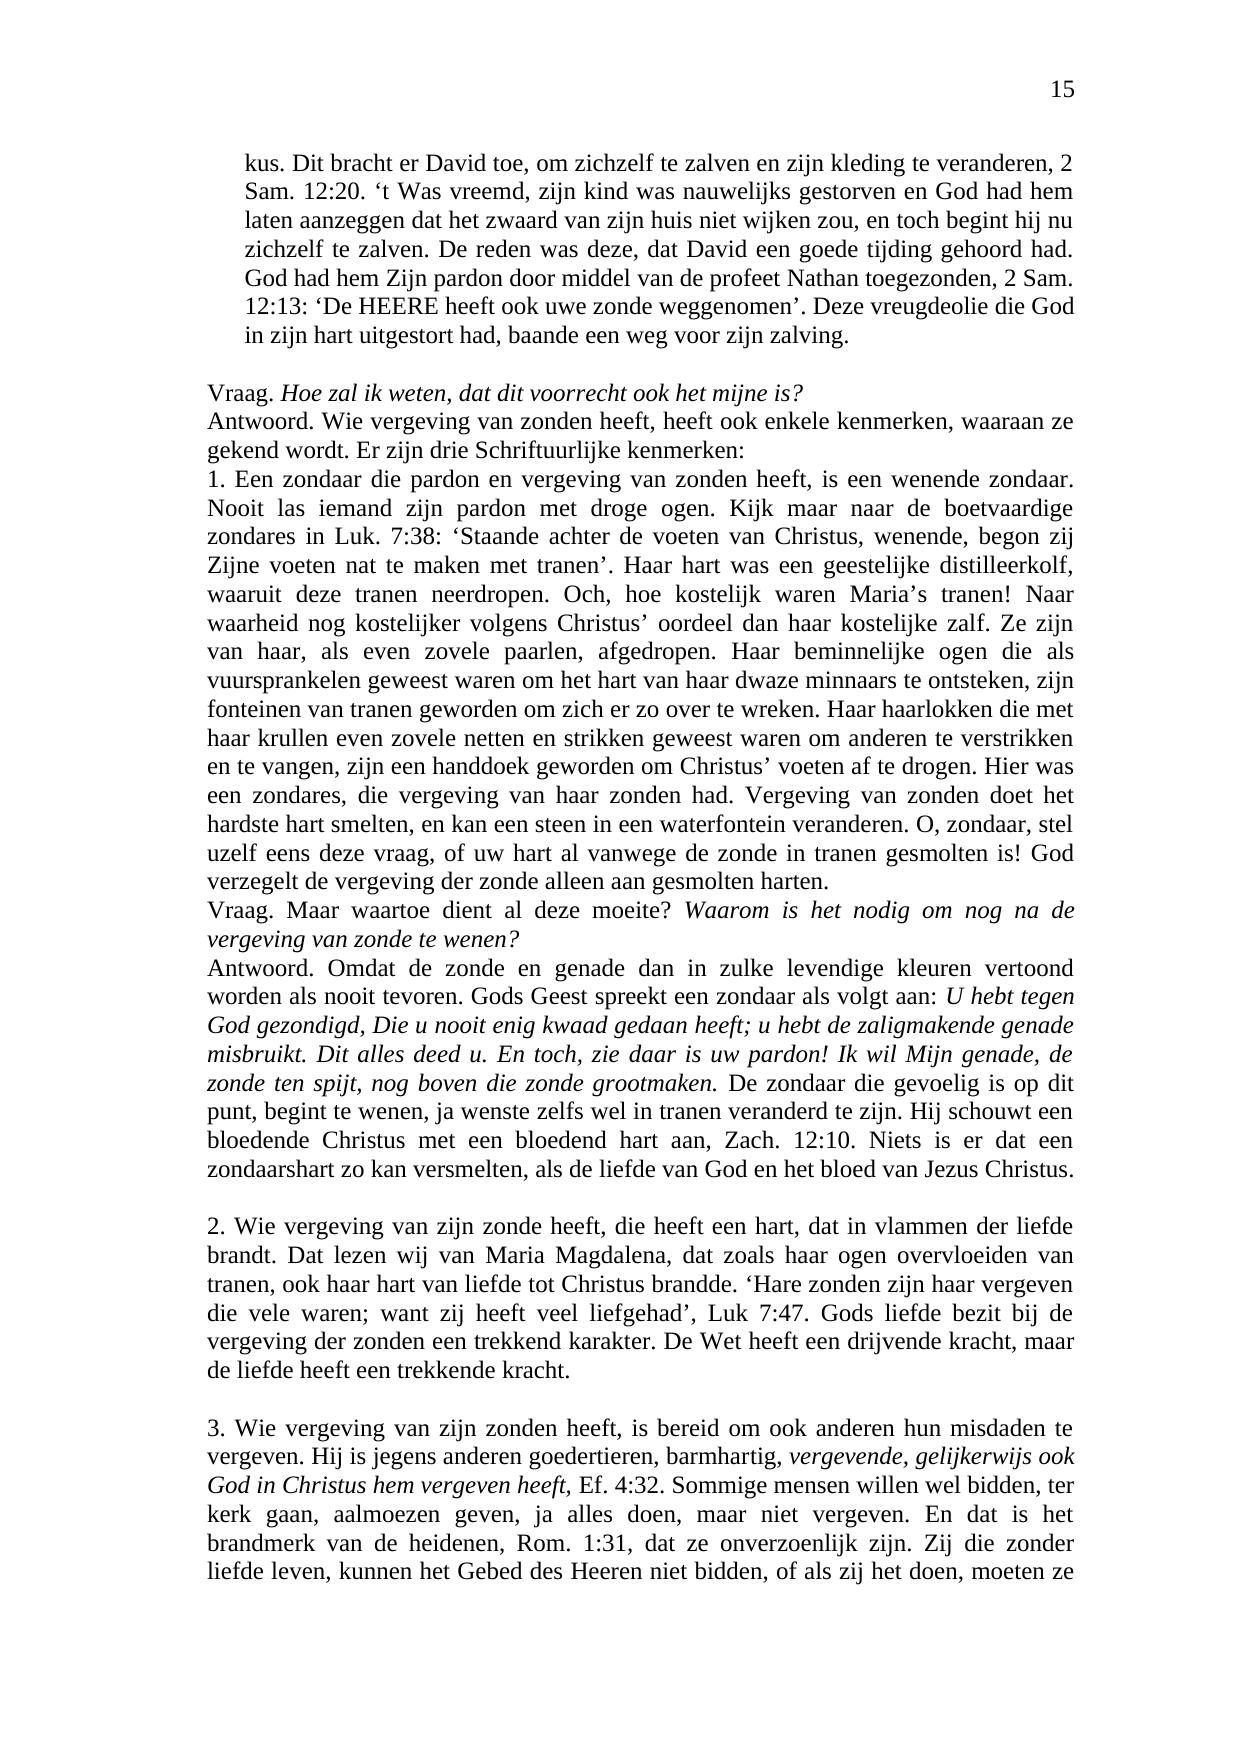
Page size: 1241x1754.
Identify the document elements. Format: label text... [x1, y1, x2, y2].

text Vraag. Maar waartoe dient al deze moeite? Waarom is het nodig om nog na de vergeving van zonde te wenen? [207, 895, 1075, 953]
text Antwoord. Omdat de zonde en genade dan in zulke levendige kleuren vertoond worden als nooit tevoren. Gods Geest spreekt een zondaar als volgt aan: U hebt tegen God gezondigd, Die u nooit enig kwaad gedaan heeft; u hebt de zaligmakende genade misbruikt. Dit alles deed u. En toch, zie daar is uw pardon! Ik wil Mijn genade, de zonde ten spijt, nog boven die zonde grootmaken. De zondaar die gevoelig is op dit punt, begint te wenen, ja wenste zelfs wel in tranen veranderd te zijn. Hij schouwt een bloedende Christus met een bloedend hart aan, Zach. 12:10. Niets is er dat een zondaarshart zo kan versmelten, als de liefde van God en het bloed van Jezus Christus. [207, 953, 1075, 1183]
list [207, 148, 1075, 349]
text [207, 1413, 1075, 1585]
text 1. Een zondaar die pardon en vergeving van zonden heeft, is een wenende zondaar. Nooit las iemand zijn pardon met droge ogen. Kijk maar naar de boetvaardige zondares in Luk. 7:38: ‘Staande achter de voeten van Christus, wenende, begon zij Zijne voeten nat te maken met tranen’. Haar hart was een geestelijke distilleerkolf, waaruit deze tranen neerdropen. Och, hoe kostelijk waren Maria’s tranen! Naar waarheid nog kostelijker volgens Christus’ oordeel dan haar kostelijke zalf. Ze zijn van haar, als even zovele paarlen, afgedropen. Haar beminnelijke ogen die als vuursprankelen geweest waren om het hart van haar dwaze minnaars te ontsteken, zijn fonteinen van tranen geworden om zich er zo over te wreken. Haar haarlokken die met haar krullen even zovele netten en strikken geweest waren om anderen te verstrikken en te vangen, zijn een handdoek geworden om Christus’ voeten af te drogen. Hier was een zondares, die vergeving van haar zonden had. Vergeving van zonden doet het hardste hart smelten, en kan een steen in een waterfontein veranderen. O, zondaar, stel uzelf eens deze vraag, of uw hart al vanwege de zonde in tranen gesmolten is! God verzegelt de vergeving der zonde alleen aan gesmolten harten. [207, 464, 1075, 895]
text Antwoord. Wie vergeving van zonden heeft, heeft ook enkele kenmerken, waaraan ze gekend wordt. Er zijn drie Schriftuurlijke kenmerken: [207, 406, 1075, 464]
text 2. Wie vergeving van zijn zonde heeft, die heeft een hart, dat in vlammen der liefde brandt. Dat lezen wij van Maria Magdalena, dat zoals haar ogen overvloeiden van tranen, ook haar hart van liefde tot Christus brandde. ‘Hare zonden zijn haar vergeven die vele waren; want zij heeft veel liefgehad’, Luk 7:47. Gods liefde bezit bij de vergeving der zonden een trekkend karakter. De Wet heeft een drijvende kracht, maar de liefde heeft een trekkende kracht. [207, 1211, 1075, 1384]
text Vraag. Hoe zal ik weten, dat dit voorrecht ook het mijne is? [207, 378, 1075, 406]
